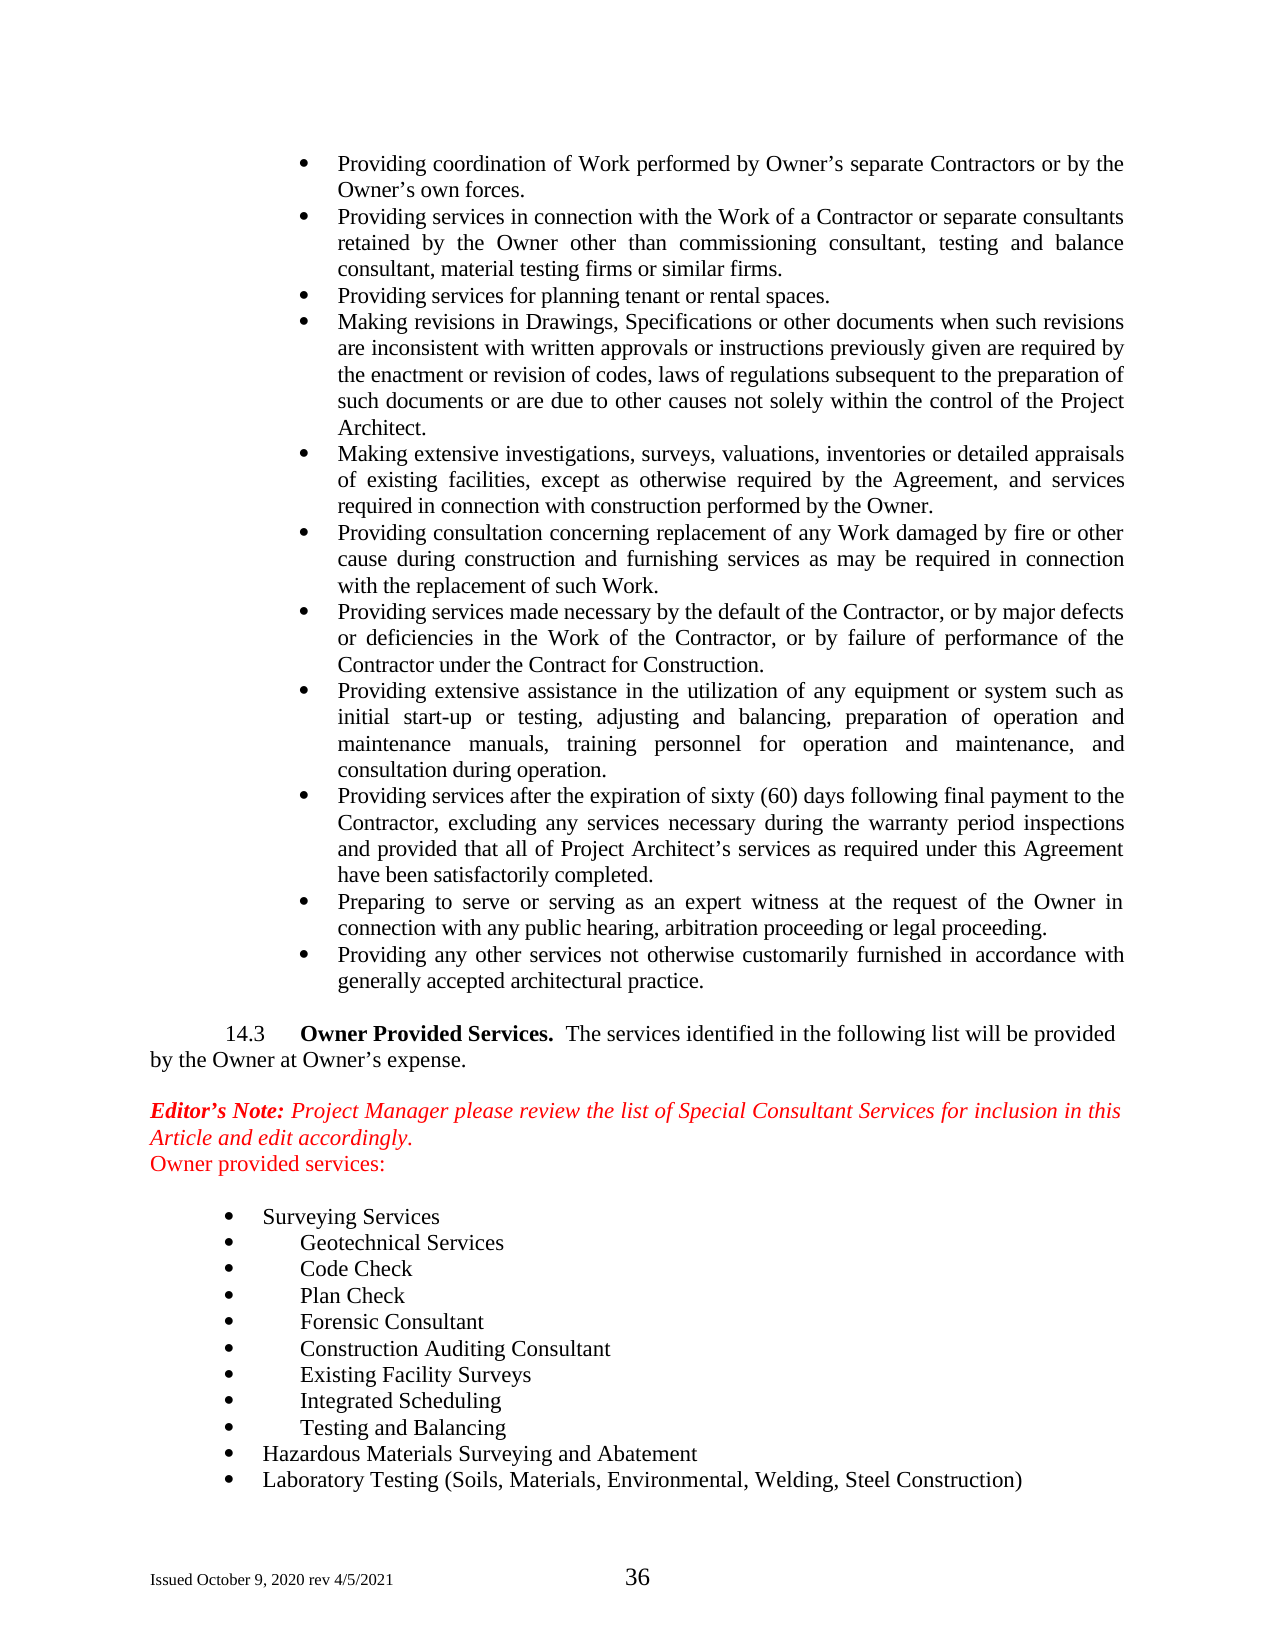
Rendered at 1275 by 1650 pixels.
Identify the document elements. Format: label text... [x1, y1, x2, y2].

list Construction Auditing Consultant [225, 1334, 1125, 1361]
list Forensic Consultant [225, 1308, 1125, 1334]
list Surveying Services [225, 1203, 1125, 1229]
subtitle 14.3 Owner Provided Services. The services identified in the following list will be provided by the Owner at Owner’s expense. [150, 1020, 1125, 1072]
list Testing and Balancing [225, 1414, 1125, 1440]
list Code Check [225, 1256, 1125, 1282]
list Providing extensive assistance in the utilization of any equipment or system such as initial start-up or testing, adjusting and balancing, preparation of operation and maintenance manuals, training personnel for operation and maintenance, and consultation during operation. [300, 677, 1125, 782]
list Making revisions in Drawings, Specifications or other documents when such revisions are inconsistent with written approvals or instructions previously given are required by the enactment or revision of codes, laws of regulations subsequent to the preparation of such documents or are due to other causes not solely within the control of the Project Architect. [300, 308, 1125, 440]
text Editor’s Note: Project Manager please review the list of Special Consultant Services for inclusion in this Article and edit accordingly. [150, 1097, 1125, 1150]
list Providing coordination of Work performed by Owner’s separate Contractors or by the Owner’s own forces. [300, 150, 1125, 203]
list Existing Facility Surveys [225, 1361, 1125, 1387]
text Owner provided services: [150, 1150, 1125, 1176]
list Providing services in connection with the Work of a Contractor or separate consultants retained by the Owner other than commissioning consultant, testing and balance consultant, material testing firms or similar firms. [300, 203, 1125, 282]
list Preparing to serve or serving as an expert witness at the request of the Owner in connection with any public hearing, arbitration proceeding or legal proceeding. [300, 888, 1125, 941]
list Hazardous Materials Surveying and Abatement [225, 1440, 1125, 1466]
list Providing consultation concerning replacement of any Work damaged by fire or other cause during construction and furnishing services as may be required in connection with the replacement of such Work. [300, 519, 1125, 598]
list Providing services made necessary by the default of the Contractor, or by major defects or deficiencies in the Work of the Contractor, or by failure of performance of the Contractor under the Contract for Construction. [300, 598, 1125, 677]
list Laboratory Testing (Soils, Materials, Environmental, Welding, Steel Construction) [225, 1466, 1125, 1493]
list Providing services after the expiration of sixty (60) days following final payment to the Contractor, excluding any services necessary during the warranty period inspections and provided that all of Project Architect’s services as required under this Agreement have been satisfactorily completed. [300, 782, 1125, 888]
list Providing services for planning tenant or rental spaces. [300, 282, 1125, 308]
list Plan Check [225, 1282, 1125, 1308]
list Providing any other services not otherwise customarily furnished in accordance with generally accepted architectural practice. [300, 941, 1125, 993]
list Integrated Scheduling [225, 1387, 1125, 1414]
list Making extensive investigations, surveys, valuations, inventories or detailed appraisals of existing facilities, except as otherwise required by the Agreement, and services required in connection with construction performed by the Owner. [300, 440, 1125, 519]
list Geotechnical Services [225, 1229, 1125, 1256]
